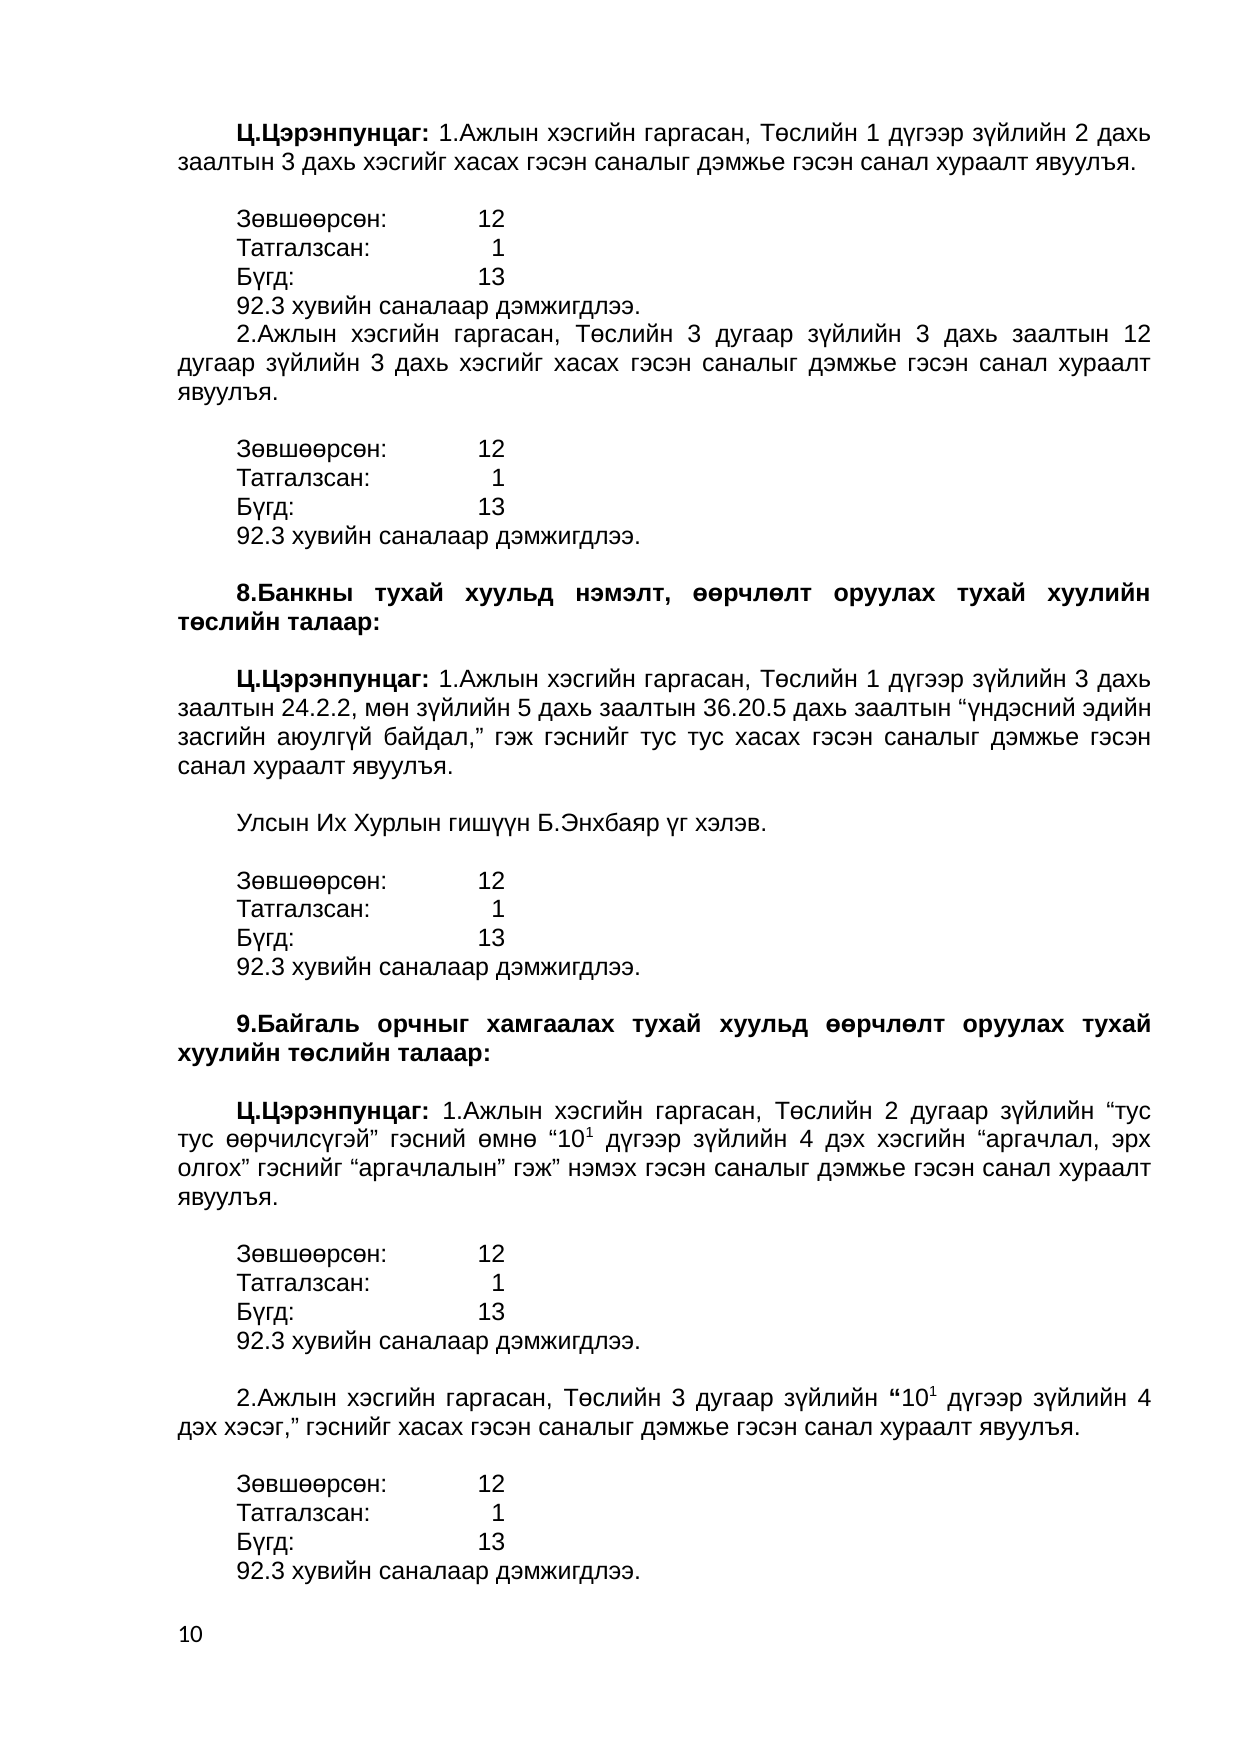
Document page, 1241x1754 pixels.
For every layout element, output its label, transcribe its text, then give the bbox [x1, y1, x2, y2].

text 8.Банкны тухай хуульд нэмэлт, өөрчлөлт оруулах тухай хуулийн төслийн талаар: [177, 578, 1152, 636]
text Улсын Их Хурлын гишүүн Б.Энхбаяр үг хэлэв. [177, 808, 1152, 837]
text Татгалзсан: 1 [177, 894, 1152, 923]
text Зөвшөөрсөн: 12 [177, 1239, 1152, 1268]
text 9.Байгаль орчныг хамгаалах тухай хуульд өөрчлөлт оруулах тухай хуулийн төслийн талаар: [177, 1009, 1152, 1067]
text Бүгд: 13 [177, 1297, 1152, 1326]
text Бүгд: 13 [177, 1527, 1152, 1556]
text Татгалзсан: 1 [177, 233, 1152, 262]
text 92.3 хувийн саналаар дэмжигдлээ. [177, 521, 1152, 549]
text Ц.Цэрэнпунцаг: 1.Ажлын хэсгийн гаргасан, Төслийн 1 дүгээр зүйлийн 2 дахь заалтын 3 дахь хэсгийг хасах гэсэн саналыг дэмжье гэсэн санал хураалт явуулъя. [177, 118, 1152, 176]
text 92.3 хувийн саналаар дэмжигдлээ. [177, 1326, 1152, 1354]
text 2.Ажлын хэсгийн гаргасан, Төслийн 3 дугаар зүйлийн 3 дахь заалтын 12 дугаар зүйлийн 3 дахь хэсгийг хасах гэсэн саналыг дэмжье гэсэн санал хураалт явуулъя. [177, 319, 1152, 406]
text Зөвшөөрсөн: 12 [177, 434, 1152, 463]
text 2.Ажлын хэсгийн гаргасан, Төслийн 3 дугаар зүйлийн “101 дүгээр зүйлийн 4 дэх хэсэг,” гэснийг хасах гэсэн саналыг дэмжье гэсэн санал хураалт явуулъя. [177, 1383, 1152, 1441]
text Татгалзсан: 1 [177, 1498, 1152, 1527]
text Татгалзсан: 1 [177, 1268, 1152, 1297]
text Зөвшөөрсөн: 12 [177, 866, 1152, 894]
text Ц.Цэрэнпунцаг: 1.Ажлын хэсгийн гаргасан, Төслийн 2 дугаар зүйлийн “тус тус өөрчилсүгэй” гэсний өмнө “101 дүгээр зүйлийн 4 дэх хэсгийн “аргачлал, эрх олгох” гэснийг “аргачлалын” гэж” нэмэх гэсэн саналыг дэмжье гэсэн санал хураалт явуулъя. [177, 1096, 1152, 1211]
text 92.3 хувийн саналаар дэмжигдлээ. [177, 952, 1152, 981]
text Ц.Цэрэнпунцаг: 1.Ажлын хэсгийн гаргасан, Төслийн 1 дүгээр зүйлийн 3 дахь заалтын 24.2.2, мөн зүйлийн 5 дахь заалтын 36.20.5 дахь заалтын “үндэсний эдийн засгийн аюулгүй байдал,” гэж гэснийг тус тус хасах гэсэн саналыг дэмжье гэсэн санал хураалт явуулъя. [177, 664, 1152, 779]
text Татгалзсан: 1 [177, 463, 1152, 492]
text 92.3 хувийн саналаар дэмжигдлээ. [177, 1556, 1152, 1584]
text Зөвшөөрсөн: 12 [177, 1469, 1152, 1498]
text Бүгд: 13 [177, 492, 1152, 521]
text Бүгд: 13 [177, 923, 1152, 952]
text 92.3 хувийн саналаар дэмжигдлээ. [177, 291, 1152, 319]
text Зөвшөөрсөн: 12 [177, 204, 1152, 233]
text Бүгд: 13 [177, 262, 1152, 291]
